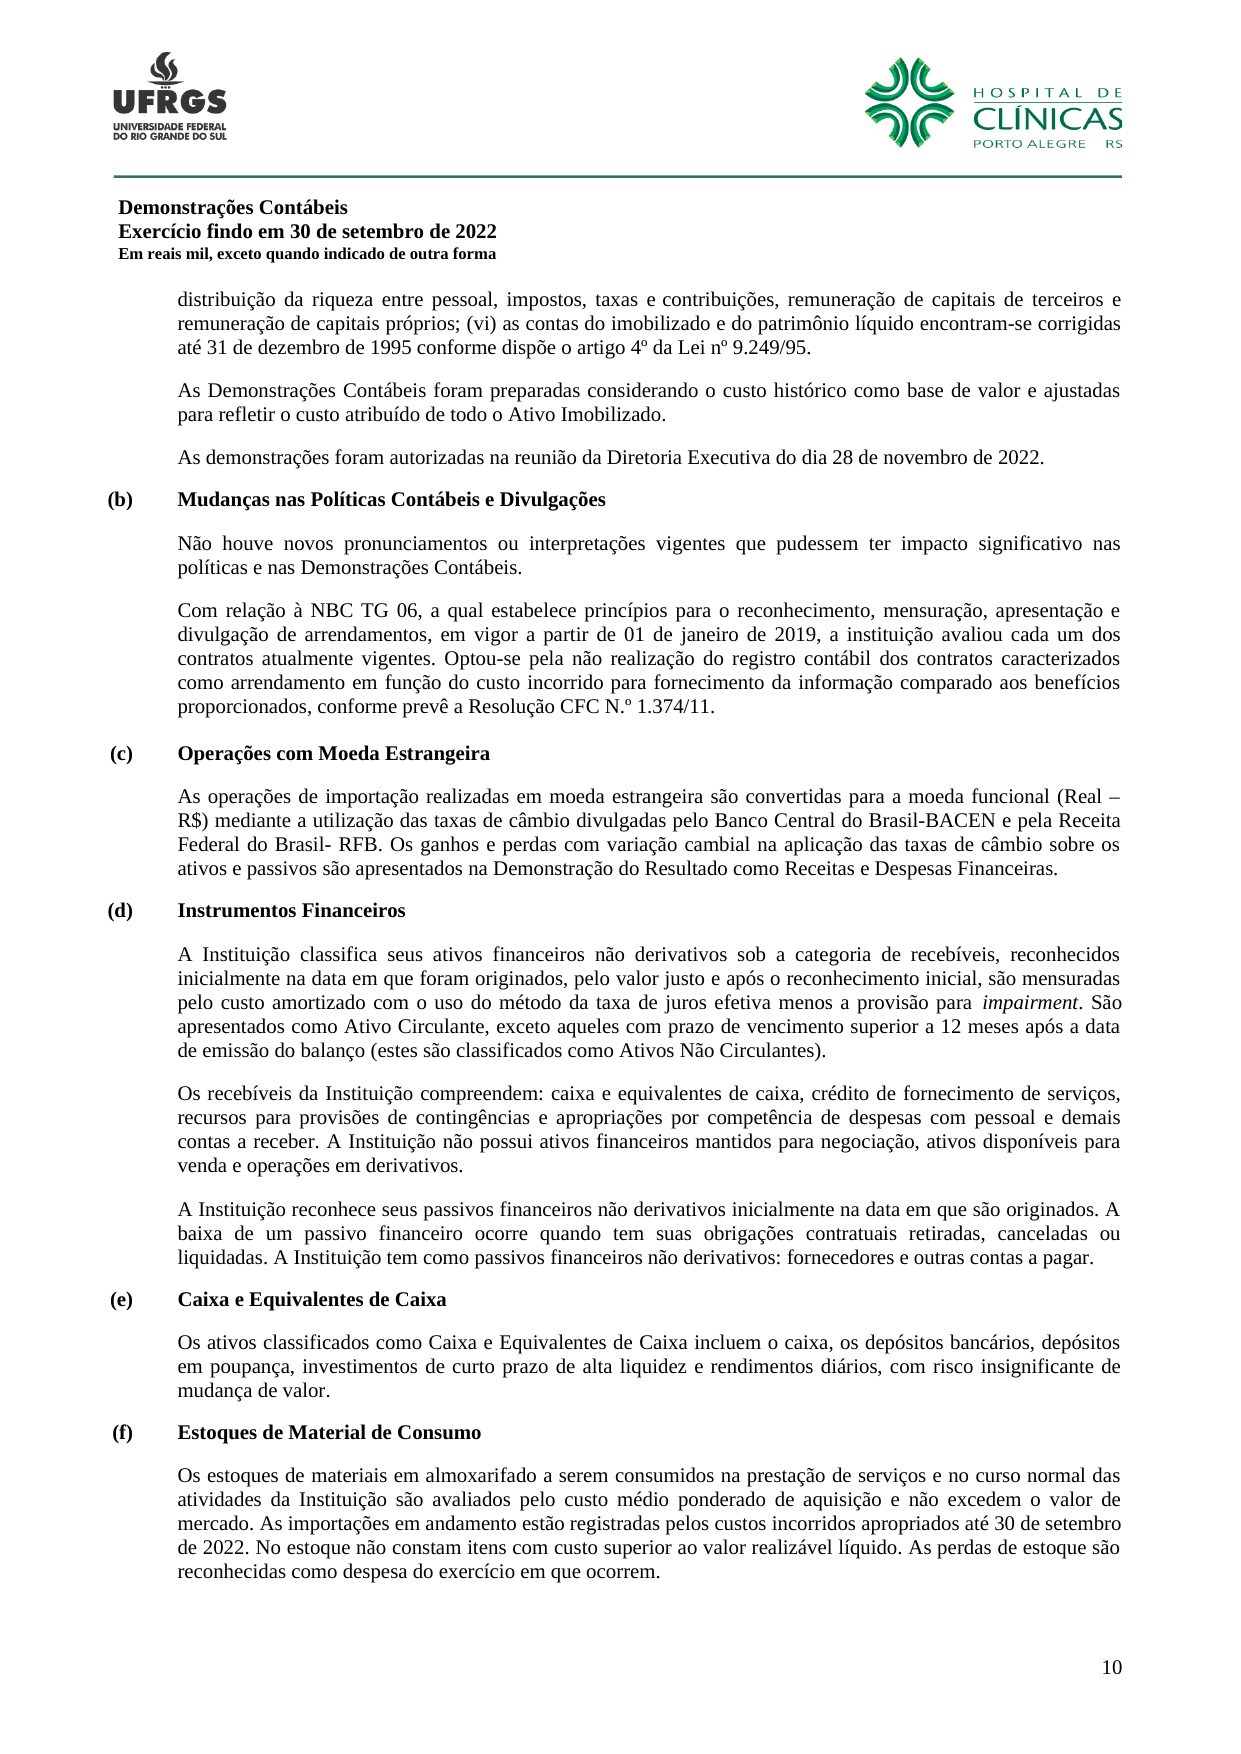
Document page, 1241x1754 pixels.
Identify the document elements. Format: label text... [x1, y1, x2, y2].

text Os estoques de materiais em almoxarifado a serem consumidos na prestação de serviços e no curso normal das atividades da Instituição são avaliados pelo custo médio ponderado de aquisição e não excedem o valor de mercado. As importações em andamento estão registradas pelos custos incorridos apropriados até 30 de setembro de 2022. No estoque não constam itens com custo superior ao valor realizável líquido. As perdas de estoque são reconhecidas como despesa do exercício em que ocorrem. [177, 1463, 1122, 1583]
text As Demonstrações Contábeis foram preparadas considerando o custo histórico como base de valor e ajustadas para refletir o custo atribuído de todo o Ativo Imobilizado. [177, 378, 1122, 426]
subtitle Mudanças nas Políticas Contábeis e Divulgações [133, 488, 1122, 511]
text Os recebíveis da Instituição compreendem: caixa e equivalentes de caixa, crédito de fornecimento de serviços, recursos para provisões de contingências e apropriações por competência de despesas com pessoal e demais contas a receber. A Instituição não possui ativos financeiros mantidos para negociação, ativos disponíveis para venda e operações em derivativos. [177, 1081, 1122, 1177]
subtitle Instrumentos Financeiros [133, 899, 1122, 922]
text Com relação à NBC TG 06, a qual estabelece princípios para o reconhecimento, mensuração, apresentação e divulgação de arrendamentos, em vigor a partir de 01 de janeiro de 2019, a instituição avaliou cada um dos contratos atualmente vigentes. Optou-se pela não realização do registro contábil dos contratos caracterizados como arrendamento em função do custo incorrido para fornecimento da informação comparado aos benefícios proporcionados, conforme prevê a Resolução CFC N.º 1.374/11. [177, 598, 1122, 718]
subtitle Caixa e Equivalentes de Caixa [133, 1288, 1122, 1311]
text As operações de importação realizadas em moeda estrangeira são convertidas para a moeda funcional (Real – R$) mediante a utilização das taxas de câmbio divulgadas pelo Banco Central do Brasil-BACEN e pela Receita Federal do Brasil- RFB. Os ganhos e perdas com variação cambial na aplicação das taxas de câmbio sobre os ativos e passivos são apresentados na Demonstração do Resultado como Receitas e Despesas Financeiras. [177, 784, 1122, 880]
subtitle Operações com Moeda Estrangeira [133, 742, 1122, 765]
subtitle Estoques de Material de Consumo [133, 1421, 1122, 1444]
text As demonstrações foram autorizadas na reunião da Diretoria Executiva do dia 28 de novembro de 2022. [177, 445, 1122, 469]
text Os ativos classificados como Caixa e Equivalentes de Caixa incluem o caixa, os depósitos bancários, depósitos em poupança, investimentos de curto prazo de alta liquidez e rendimentos diários, com risco insignificante de mudança de valor. [177, 1330, 1122, 1402]
text Não houve novos pronunciamentos ou interpretações vigentes que pudessem ter impacto significativo nas políticas e nas Demonstrações Contábeis. [177, 531, 1122, 579]
text A Instituição reconhece seus passivos financeiros não derivativos inicialmente na data em que são originados. A baixa de um passivo financeiro ocorre quando tem suas obrigações contratuais retiradas, canceladas ou liquidadas. A Instituição tem como passivos financeiros não derivativos: fornecedores e outras contas a pagar. [177, 1196, 1122, 1269]
picture [113, 30, 1123, 178]
text A Instituição classifica seus ativos financeiros não derivativos sob a categoria de recebíveis, reconhecidos inicialmente na data em que foram originados, pelo valor justo e após o reconhecimento inicial, são mensuradas pelo custo amortizado com o uso do método da taxa de juros efetiva menos a provisão para impairment. São apresentados como Ativo Circulante, exceto aqueles com prazo de vencimento superior a 12 meses após a data de emissão do balanço (estes são classificados como Ativos Não Circulantes). [177, 942, 1122, 1062]
